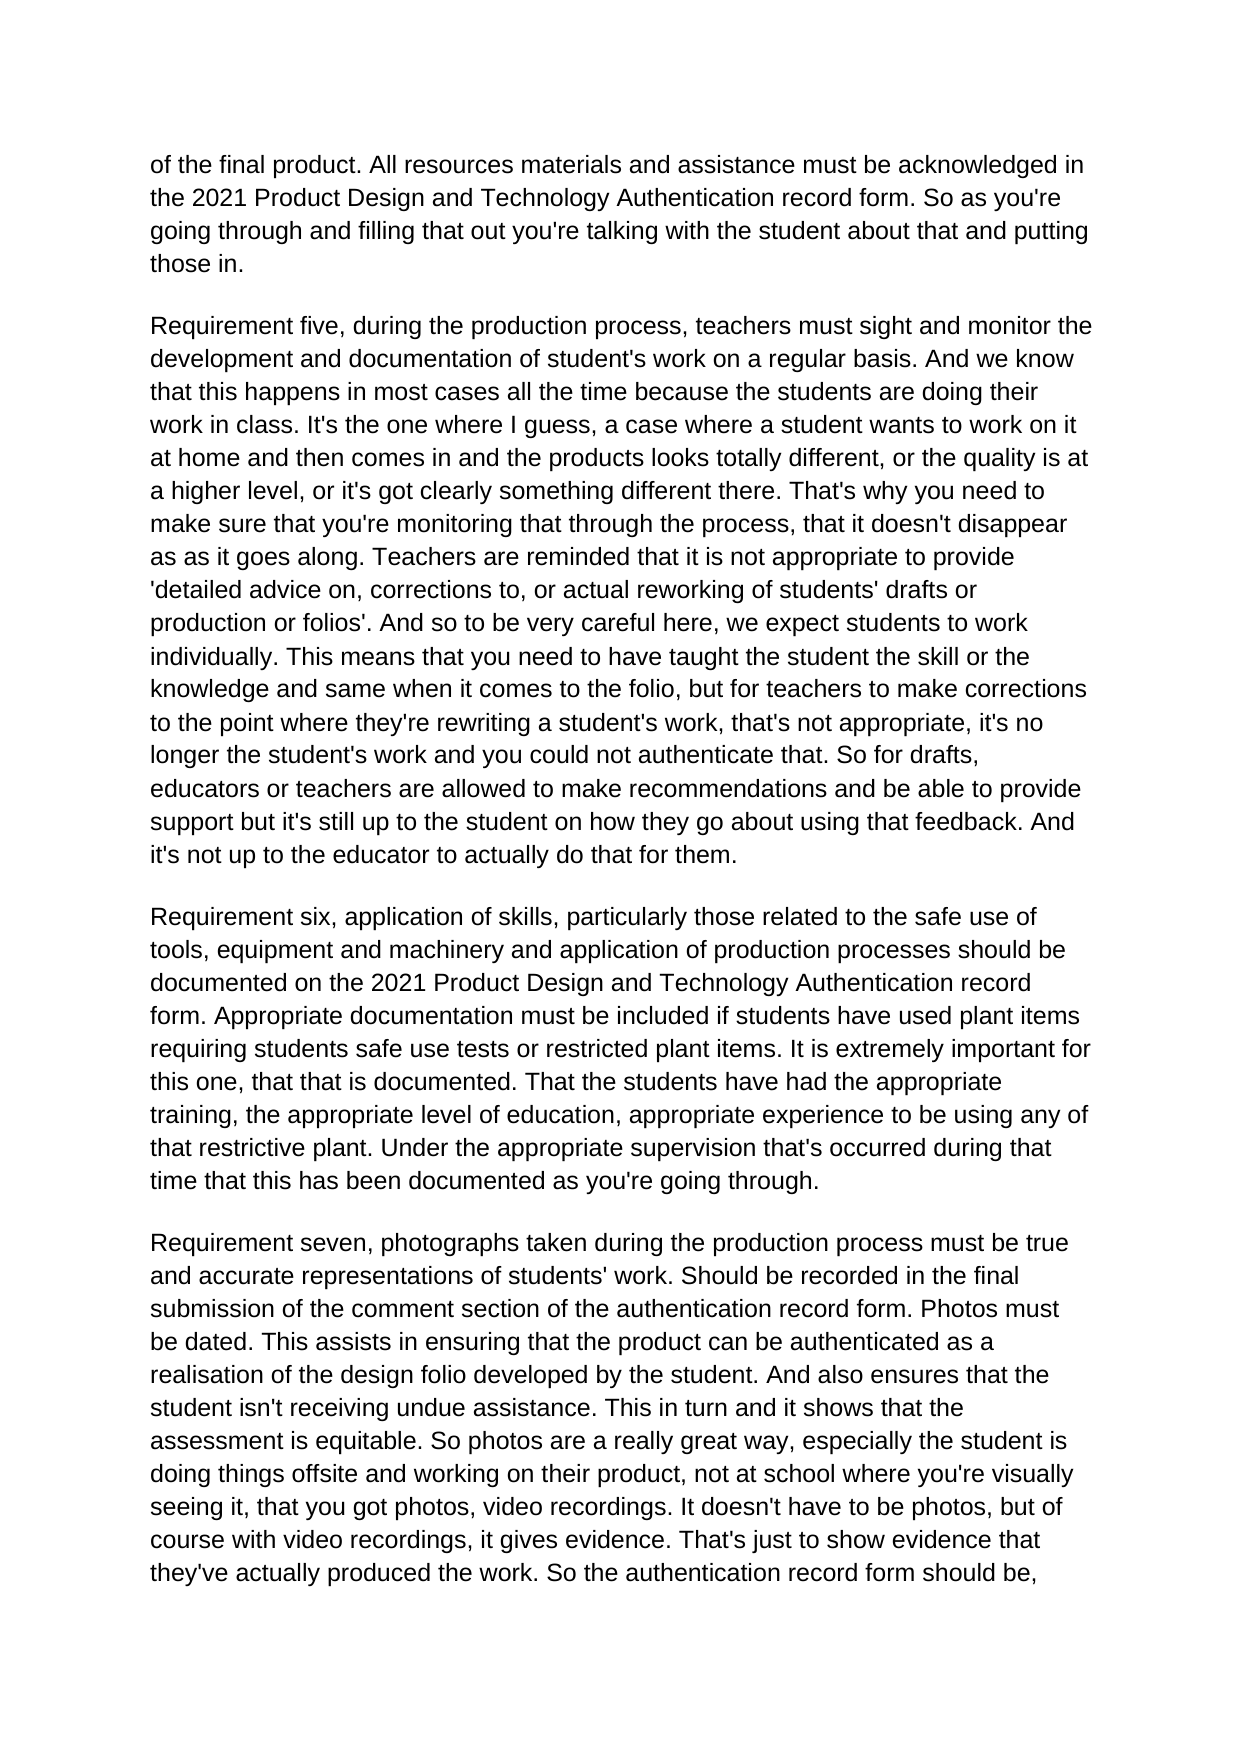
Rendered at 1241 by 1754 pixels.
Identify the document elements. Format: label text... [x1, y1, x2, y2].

text Requirement five, during the production process, teachers must sight and monitor the development and documentation of student's work on a regular basis. And we know that this happens in most cases all the time because the students are doing their work in class. It's the one where I guess, a case where a student wants to work on it at home and then comes in and the products looks totally different, or the quality is at a higher level, or it's got clearly something different there. That's why you need to make sure that you're monitoring that through the process, that it doesn't disappear as as it goes along. Teachers are reminded that it is not appropriate to provide 'detailed advice on, corrections to, or actual reworking of students' drafts or production or folios'. And so to be very careful here, we expect students to work individually. This means that you need to have taught the student the skill or the knowledge and same when it comes to the folio, but for teachers to make corrections to the point where they're rewriting a student's work, that's not appropriate, it's no longer the student's work and you could not authenticate that. So for drafts, educators or teachers are allowed to make recommendations and be able to provide support but it's still up to the student on how they go about using that feedback. And it's not up to the educator to actually do that for them. [150, 311, 1095, 868]
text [150, 150, 1095, 278]
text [150, 1228, 1095, 1587]
text Requirement six, application of skills, particularly those related to the safe use of tools, equipment and machinery and application of production processes should be documented on the 2021 Product Design and Technology Authentication record form. Appropriate documentation must be included if students have used plant items requiring students safe use tests or restricted plant items. It is extremely important for this one, that that is documented. That the students have had the appropriate training, the appropriate level of education, appropriate experience to be using any of that restrictive plant. Under the appropriate supervision that's occurred during that time that this has been documented as you're going through. [150, 902, 1095, 1195]
